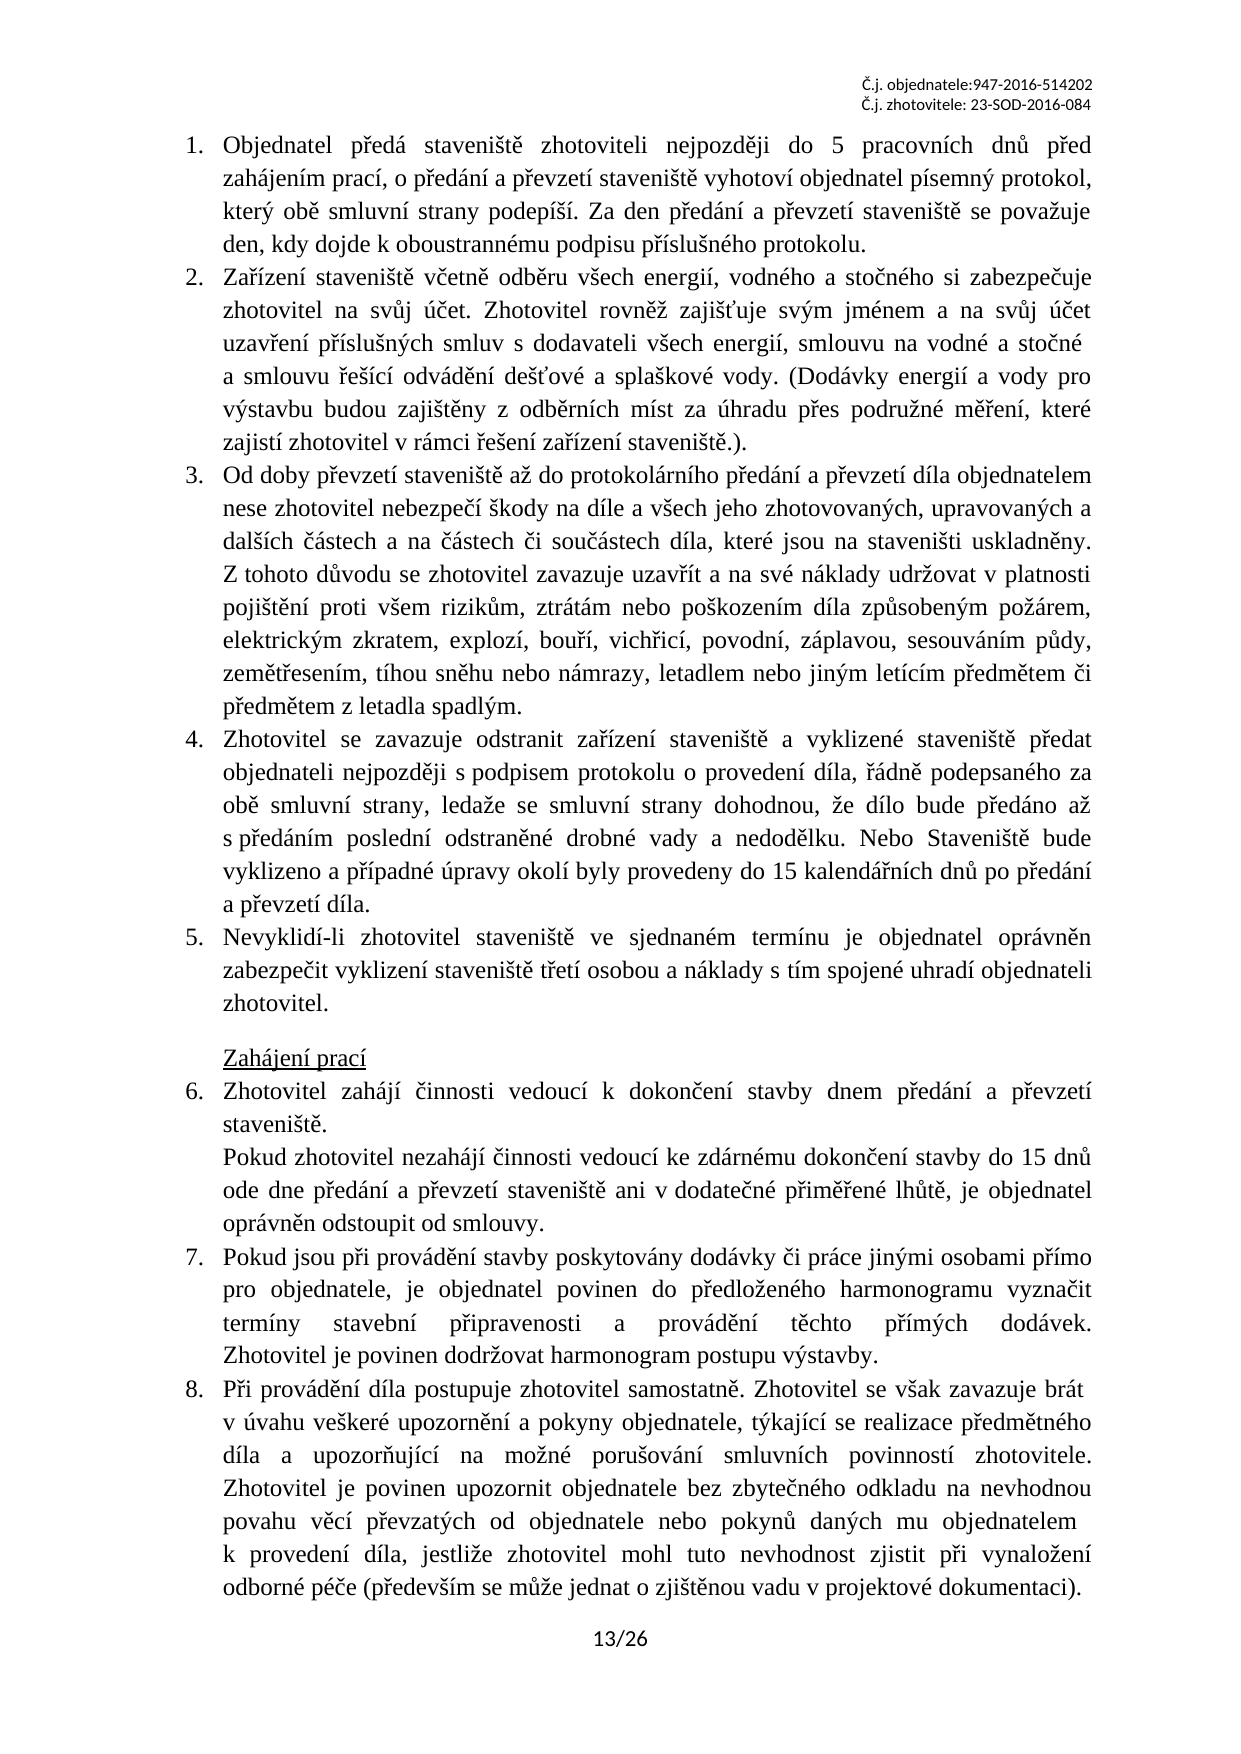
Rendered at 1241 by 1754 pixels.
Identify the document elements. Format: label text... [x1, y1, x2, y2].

list Při provádění díla postupuje zhotovitel samostatně. Zhotovitel se však zavazuje brát v úvahu veškeré upozornění a pokyny objednatele, týkající se realizace předmětného díla a upozorňující na možné porušování smluvních povinností zhotovitele. Zhotovitel je povinen upozornit objednatele bez zbytečného odkladu na nevhodnou povahu věcí převzatých od objednatele nebo pokynů daných mu objednatelem k provedení díla, jestliže zhotovitel mohl tuto nevhodnost zjistit při vynaložení odborné péče (především se může jednat o zjištěnou vadu v projektové dokumentaci). [185, 1374, 1092, 1601]
list Od doby převzetí staveniště až do protokolárního předání a převzetí díla objednatelem nese zhotovitel nebezpečí škody na díle a všech jeho zhotovovaných, upravovaných a dalších částech a na částech či součástech díla, které jsou na staveništi uskladněny. Z tohoto důvodu se zhotovitel zavazuje uzavřít a na své náklady udržovat v platnosti pojištění proti všem rizikům, ztrátám nebo poškozením díla způsobeným požárem, elektrickým zkratem, explozí, bouří, vichřicí, povodní, záplavou, sesouváním půdy, zemětřesením, tíhou sněhu nebo námrazy, letadlem nebo jiným letícím předmětem či předmětem z letadla spadlým. [185, 460, 1092, 720]
list Pokud jsou při provádění stavby poskytovány dodávky či práce jinými osobami přímo pro objednatele, je objednatel povinen do předloženého harmonogramu vyznačit termíny stavební připravenosti a provádění těchto přímých dodávek. Zhotovitel je povinen dodržovat harmonogram postupu výstavby. [185, 1242, 1092, 1369]
list Zhotovitel zahájí činnosti vedoucí k dokončení stavby dnem předání a převzetí staveniště. Pokud zhotovitel nezahájí činnosti vedoucí ke zdárnému dokončení stavby do 15 dnů ode dne předání a převzetí staveniště ani v dodatečné přiměřené lhůtě, je objednatel oprávněn odstoupit od smlouvy. [185, 1076, 1092, 1237]
list Objednatel předá staveniště zhotoviteli nejpozději do 5 pracovních dnů před zahájením prací, o předání a převzetí staveniště vyhotoví objednatel písemný protokol, který obě smluvní strany podepíší. Za den předání a převzetí staveniště se považuje den, kdy dojde k oboustrannému podpisu příslušného protokolu. [185, 130, 1092, 258]
list Nevyklidí-li zhotovitel staveniště ve sjednaném termínu je objednatel oprávněn zabezpečit vyklizení staveniště třetí osobou a náklady s tím spojené uhradí objednateli zhotovitel. [185, 922, 1092, 1017]
list Zhotovitel se zavazuje odstranit zařízení staveniště a vyklizené staveniště předat objednateli nejpozději s podpisem protokolu o provedení díla, řádně podepsaného za obě smluvní strany, ledaže se smluvní strany dohodnou, že dílo bude předáno až s předáním poslední odstraněné drobné vady a nedodělku. Nebo Staveniště bude vyklizeno a případné úpravy okolí byly provedeny do 15 kalendářních dnů po předání a převzetí díla. [185, 724, 1092, 918]
list Zahájení prací [223, 1043, 1092, 1072]
list Zařízení staveniště včetně odběru všech energií, vodného a stočného si zabezpečuje zhotovitel na svůj účet. Zhotovitel rovněž zajišťuje svým jménem a na svůj účet uzavření příslušných smluv s dodavateli všech energií, smlouvu na vodné a stočné a smlouvu řešící odvádění dešťové a splaškové vody. (Dodávky energií a vody pro výstavbu budou zajištěny z odběrních míst za úhradu přes podružné měření, které zajistí zhotovitel v rámci řešení zařízení staveniště.). [185, 262, 1092, 456]
